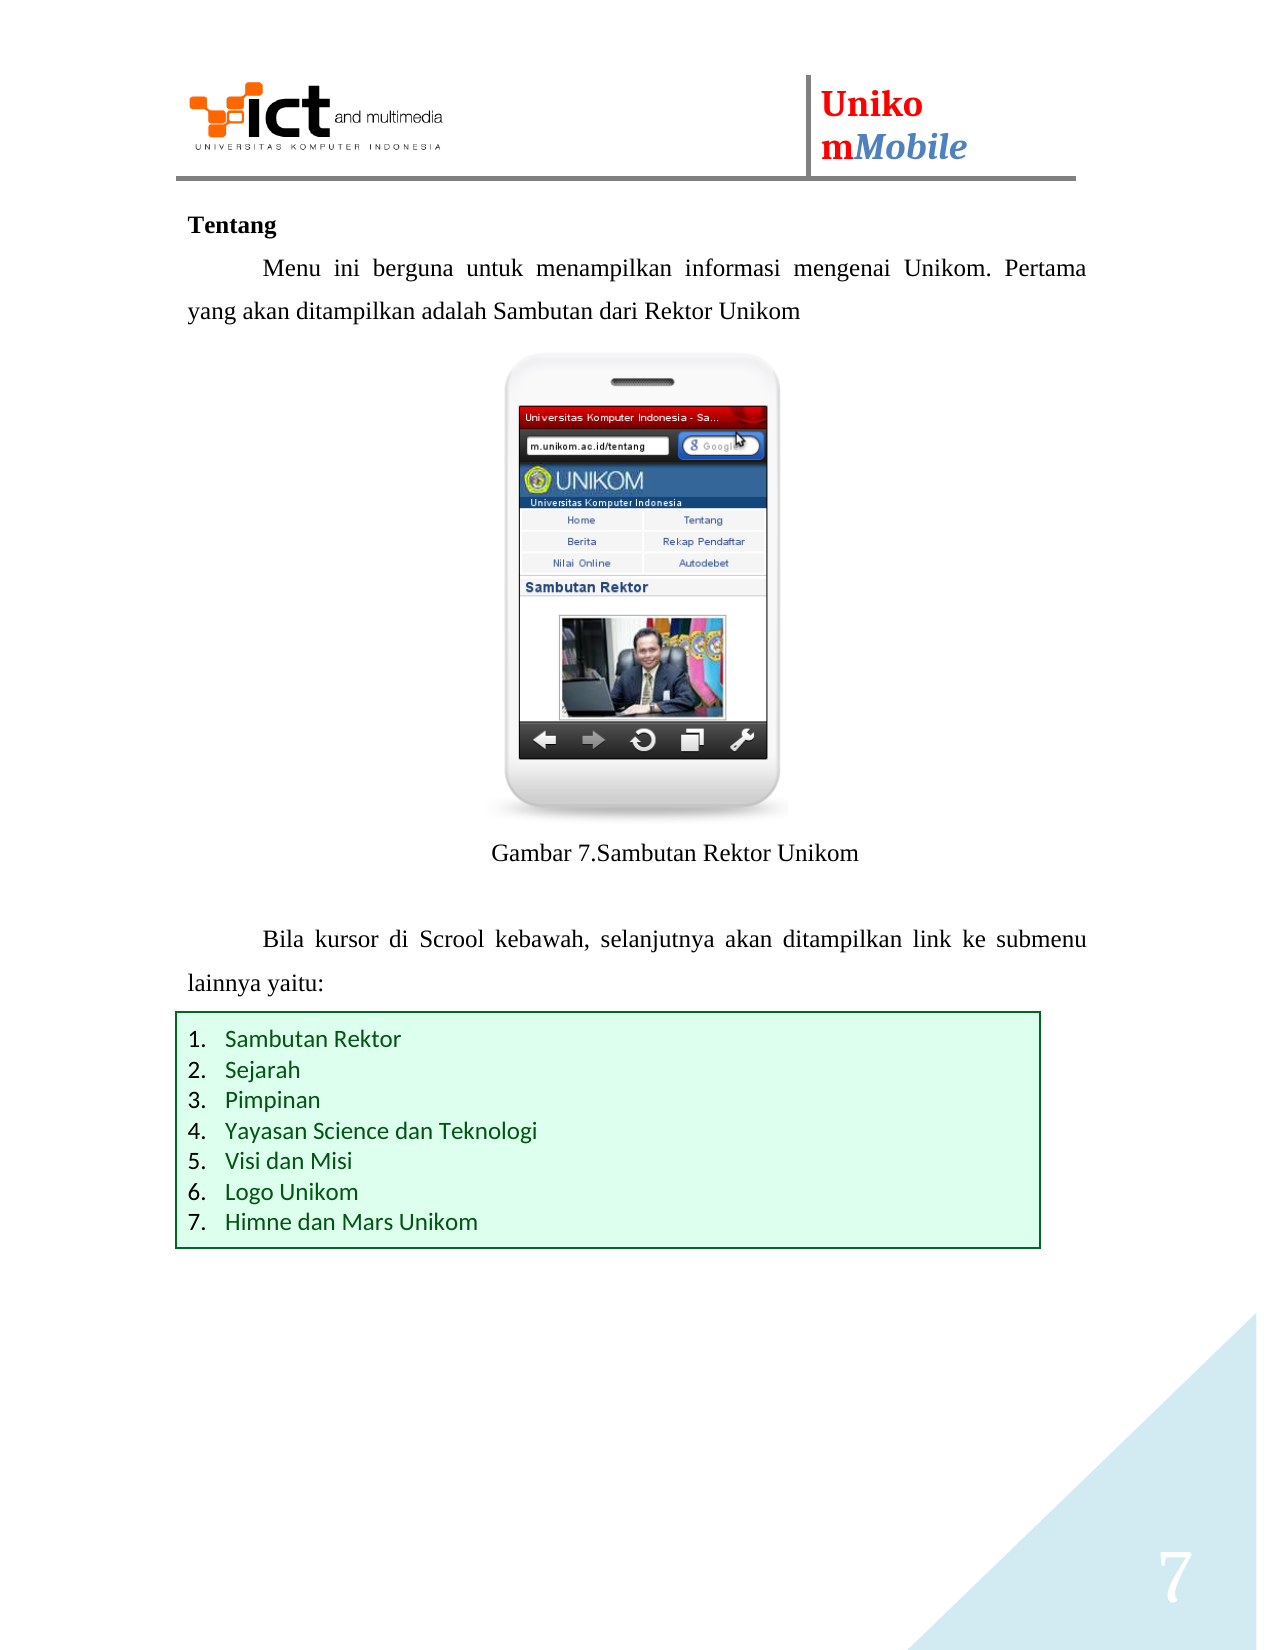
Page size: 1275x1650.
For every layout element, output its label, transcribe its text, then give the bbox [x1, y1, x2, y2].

list Sejarah [177, 1041, 1039, 1072]
picture [187, 82, 448, 151]
list Logo Unikom [177, 1163, 1039, 1194]
picture [486, 339, 789, 824]
text Menu ini berguna untuk menampilkan informasi mengenai Unikom. Pertama yang akan ditampilkan adalah Sambutan dari Rektor Unikom [187, 253, 1087, 325]
list Yayasan Science dan Teknologi [177, 1102, 1039, 1133]
text Bila kursor di Scrool kebawah, selanjutnya akan ditampilkan link ke submenu lainnya yaitu: [187, 924, 1087, 996]
list Sambutan Rektor [177, 1013, 1039, 1041]
list Visi dan Misi [177, 1133, 1039, 1163]
text Gambar 7.Sambutan Rektor Unikom [187, 838, 1087, 867]
list Pimpinan [177, 1072, 1039, 1102]
text Tentang [187, 210, 1087, 238]
list Himne dan Mars Unikom [177, 1194, 1039, 1247]
